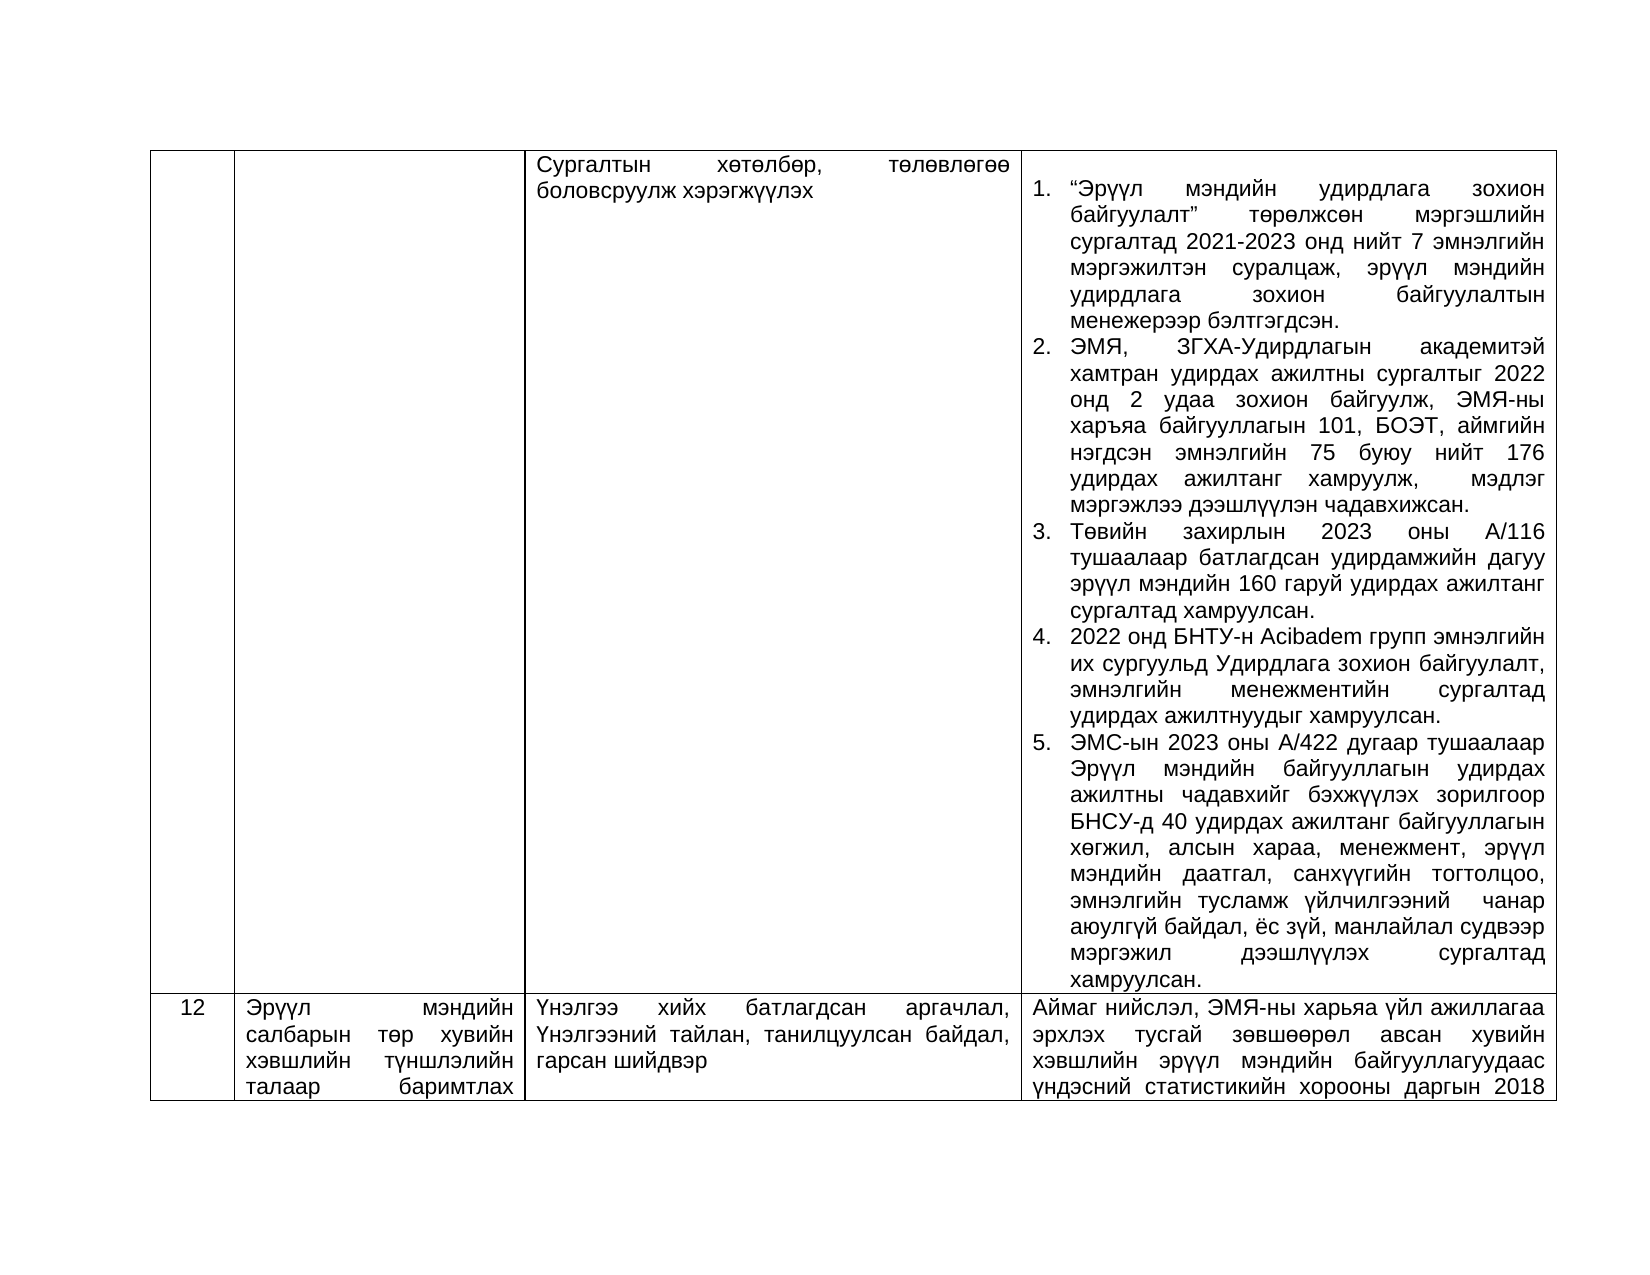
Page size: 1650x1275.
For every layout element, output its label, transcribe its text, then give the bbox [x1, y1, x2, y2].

table_cell Сургалтын хөтөлбөр, төлөвлөгөө боловсруулж хэрэгжүүлэх [526, 151, 1021, 993]
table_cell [526, 994, 1021, 1100]
table_cell “Эрүүл мэндийн удирдлага зохион байгуулалт” төрөлжсөн мэргэшлийн сургалтад 2021-2023 онд нийт 7 эмнэлгийн мэргэжилтэн суралцаж, эрүүл мэндийн удирдлага зохион байгуулалтын менежерээр бэлтгэгдсэн. ЭМЯ, ЗГХА-Удирдлагын академитэй хамтран удирдах ажилтны сургалтыг 2022 онд 2 удаа зохион байгуулж, ЭМЯ-ны харъяа байгууллагын 101, БОЭТ, аймгийн нэгдсэн эмнэлгийн 75 буюу нийт 176 удирдах ажилтанг хамруулж, мэдлэг мэргэжлээ дээшлүүлэн чадавхижсан. Төвийн захирлын 2023 оны А/116 тушаалаар батлагдсан удирдамжийн дагуу эрүүл мэндийн 160 гаруй удирдах ажилтанг сургалтад хамруулсан. 2022 онд БНТУ-н Acibadem групп эмнэлгийн их сургуульд Удирдлага зохион байгуулалт, эмнэлгийн менежментийн сургалтад удирдах ажилтнуудыг хамруулсан. ЭМС-ын 2023 оны А/422 дугаар тушаалаар Эрүүл мэндийн байгууллагын удирдах ажилтны чадавхийг бэхжүүлэх зорилгоор БНСУ-д 40 удирдах ажилтанг байгууллагын хөгжил, алсын хараа, менежмент, эрүүл мэндийн даатгал, санхүүгийн тогтолцоо, эмнэлгийн тусламж үйлчилгээний чанар аюулгүй байдал, ёс зүй, манлайлал судвээр мэргэжил дээшлүүлэх сургалтад хамруулсан. [1022, 151, 1556, 993]
table_cell 12 [151, 994, 234, 1100]
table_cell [1022, 994, 1556, 1100]
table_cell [235, 994, 524, 1100]
